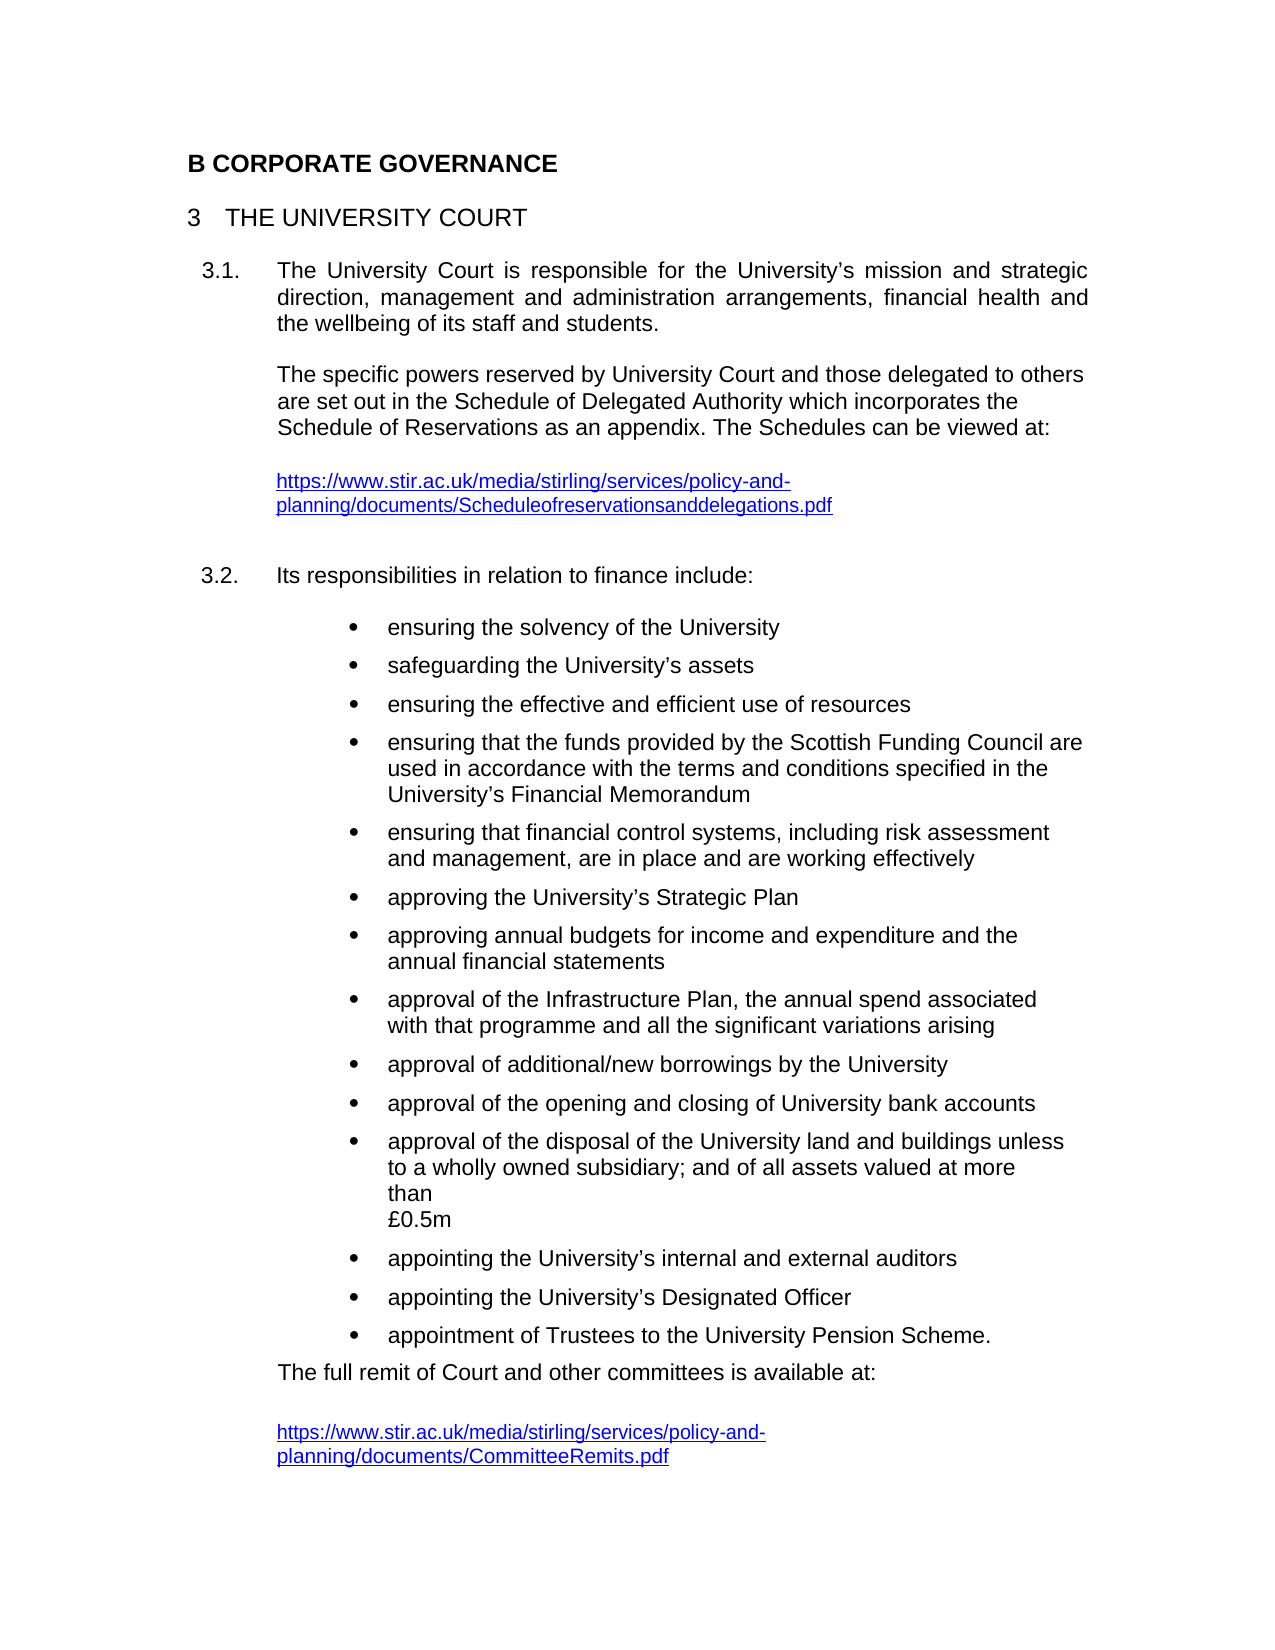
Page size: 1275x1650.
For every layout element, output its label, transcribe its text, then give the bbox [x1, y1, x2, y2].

list approval of the disposal of the University land and buildings unless to a wholly owned subsidiary; and of all assets valued at more than [350, 1129, 1064, 1206]
list approval of the opening and closing of University bank accounts [350, 1090, 1189, 1116]
text https://www.stir.ac.uk/media/stirling/services/policy-and- planning/documents/CommitteeRemits.pdf [277, 1420, 1039, 1468]
text The specific powers reserved by University Court and those delegated to others are set out in the Schedule of Delegated Authority which incorporates the Schedule of Reservations as an appendix. The Schedules can be viewed at: [277, 361, 1086, 440]
text https://www.stir.ac.uk/media/stirling/services/policy-and- planning/documents/Scheduleofreservationsanddelegations.pdf [276, 469, 1189, 517]
subtitle B CORPORATE GOVERNANCE [187, 149, 1189, 178]
list approval of the Infrastructure Plan, the annual spend associated with that programme and all the significant variations arising [350, 987, 1082, 1038]
list ensuring that financial control systems, including risk assessment and management, are in place and are working effectively [350, 820, 1050, 872]
list appointing the University’s internal and external auditors [350, 1245, 1189, 1271]
list appointing the University’s Designated Officer [350, 1284, 1189, 1310]
subtitle THE UNIVERSITY COURT [187, 203, 1189, 232]
list approving annual budgets for income and expenditure and the annual financial statements [350, 923, 1018, 974]
text £0.5m [388, 1206, 1189, 1233]
list ensuring the effective and efficient use of resources [350, 691, 1189, 717]
list safeguarding the University’s assets [349, 652, 1189, 678]
list ensuring that the funds provided by the Scottish Funding Council are used in accordance with the terms and conditions specified in the University’s Financial Memorandum [350, 729, 1083, 807]
list ensuring the solvency of the University [349, 614, 1189, 640]
list The University Court is responsible for the University’s mission and strategic direction, management and administration arrangements, financial health and the wellbeing of its staff and students. [202, 257, 1089, 336]
list appointment of Trustees to the University Pension Scheme. The full remit of Court and other committees is available at: [277, 1322, 992, 1385]
list Its responsibilities in relation to finance include: [201, 562, 1189, 589]
list approval of additional/new borrowings by the University [350, 1051, 1189, 1078]
list approving the University’s Strategic Plan [350, 884, 1189, 911]
